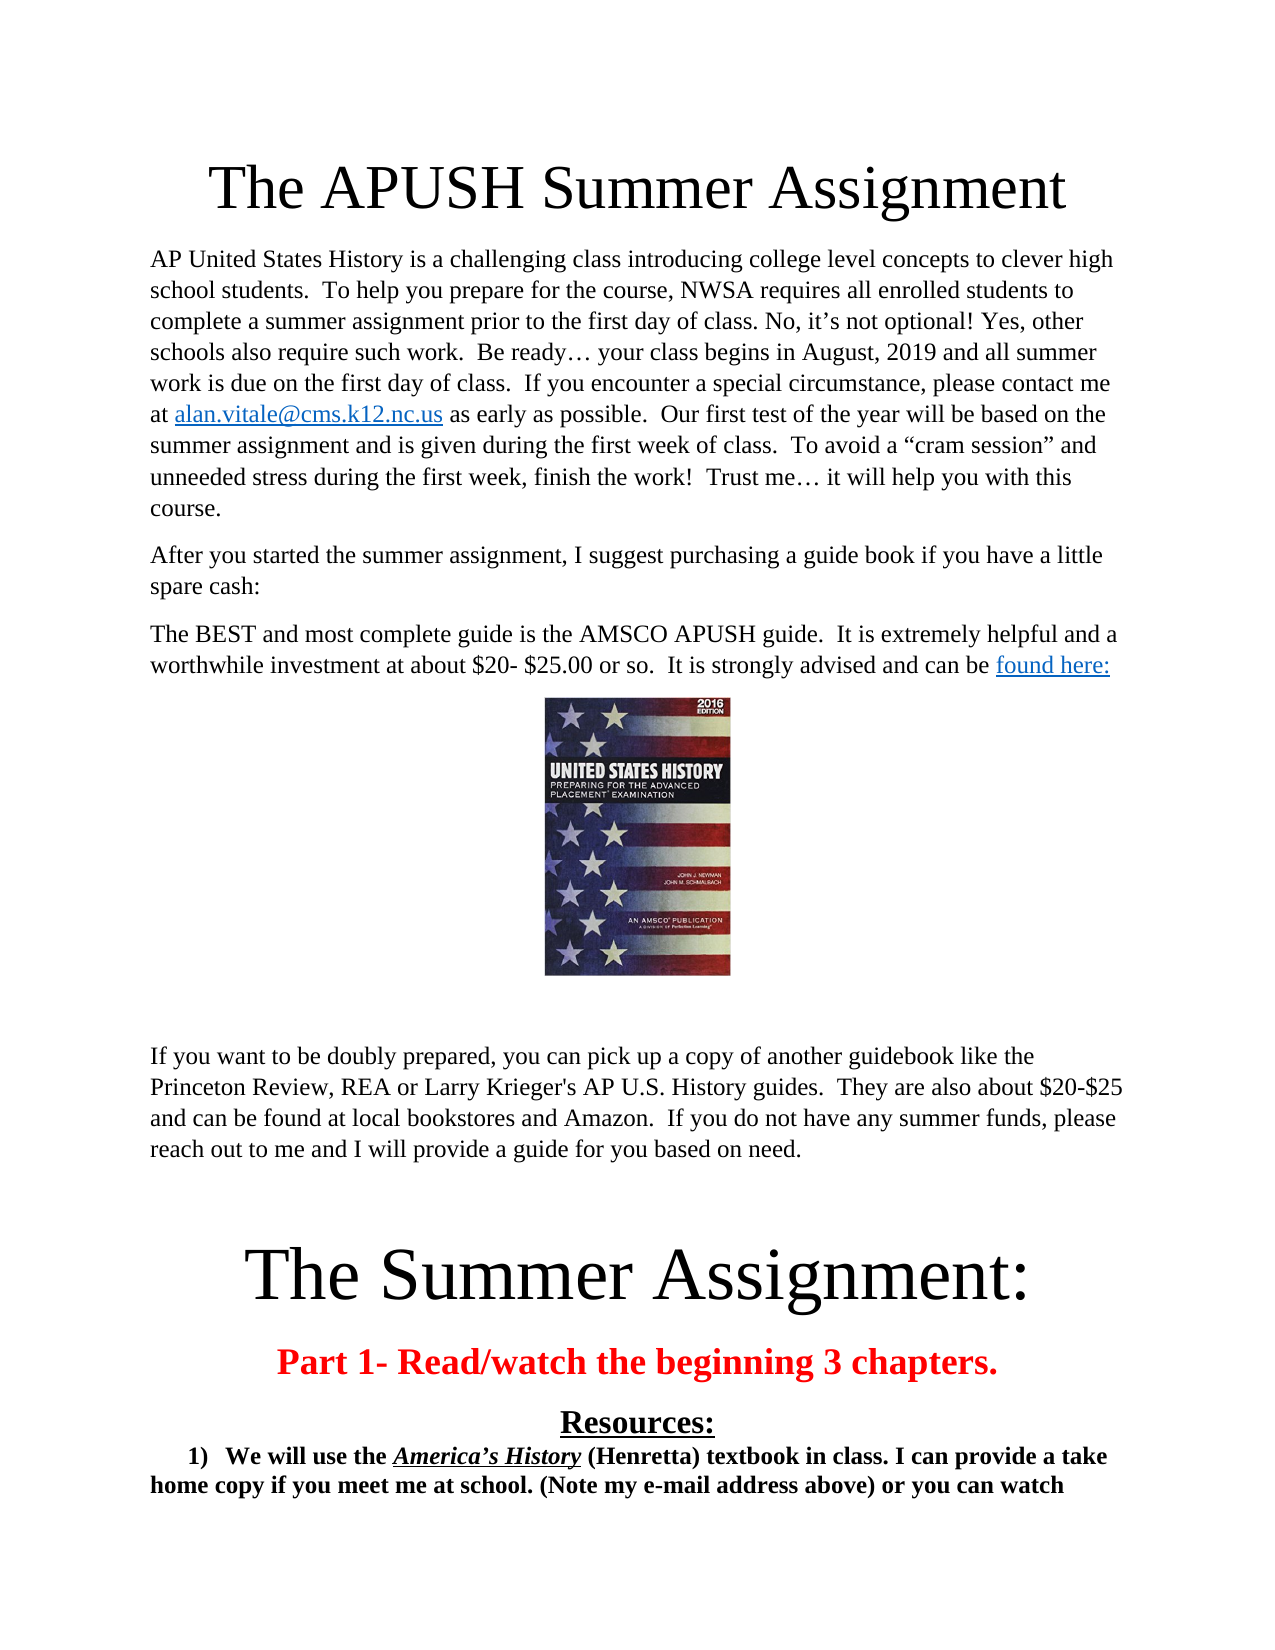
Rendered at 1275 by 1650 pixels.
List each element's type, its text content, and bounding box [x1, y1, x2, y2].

text If you want to be doubly prepared, you can pick up a copy of another guidebook like the Princeton Review, REA or Larry Krieger's AP U.S. History guides. They are also about $20-$25 and can be found at local bookstores and Amazon. If you do not have any summer funds, please reach out to me and I will provide a guide for you based on need. [150, 1041, 1125, 1163]
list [150, 1441, 1125, 1498]
text The APUSH Summer Assignment [150, 150, 1125, 222]
text Resources: [150, 1403, 1125, 1441]
text The Summer Assignment: [150, 1229, 1125, 1316]
picture [544, 697, 731, 976]
text The BEST and most complete guide is the AMSCO APUSH guide. It is extremely helpful and a worthwhile investment at about $20- $25.00 or so. It is strongly advised and can be found here: [150, 619, 1125, 679]
text AP United States History is a challenging class introducing college level concepts to clever high school students. To help you prepare for the course, NWSA requires all enrolled students to complete a summer assignment prior to the first day of class. No, it’s not optional! Yes, other schools also require such work. Be ready… your class begins in August, 2019 and all summer work is due on the first day of class. If you encounter a special circumstance, please contact me at alan.vitale@cms.k12.nc.us as early as possible. Our first test of the year will be based on the summer assignment and is given during the first week of class. To avoid a “cram session” and unneeded stress during the first week, finish the work! Trust me… it will help you with this course. [150, 244, 1125, 521]
text After you started the summer assignment, I suggest purchasing a guide book if you have a little spare cash: [150, 540, 1125, 600]
text Part 1- Read/watch the beginning 3 chapters. [150, 1339, 1125, 1382]
